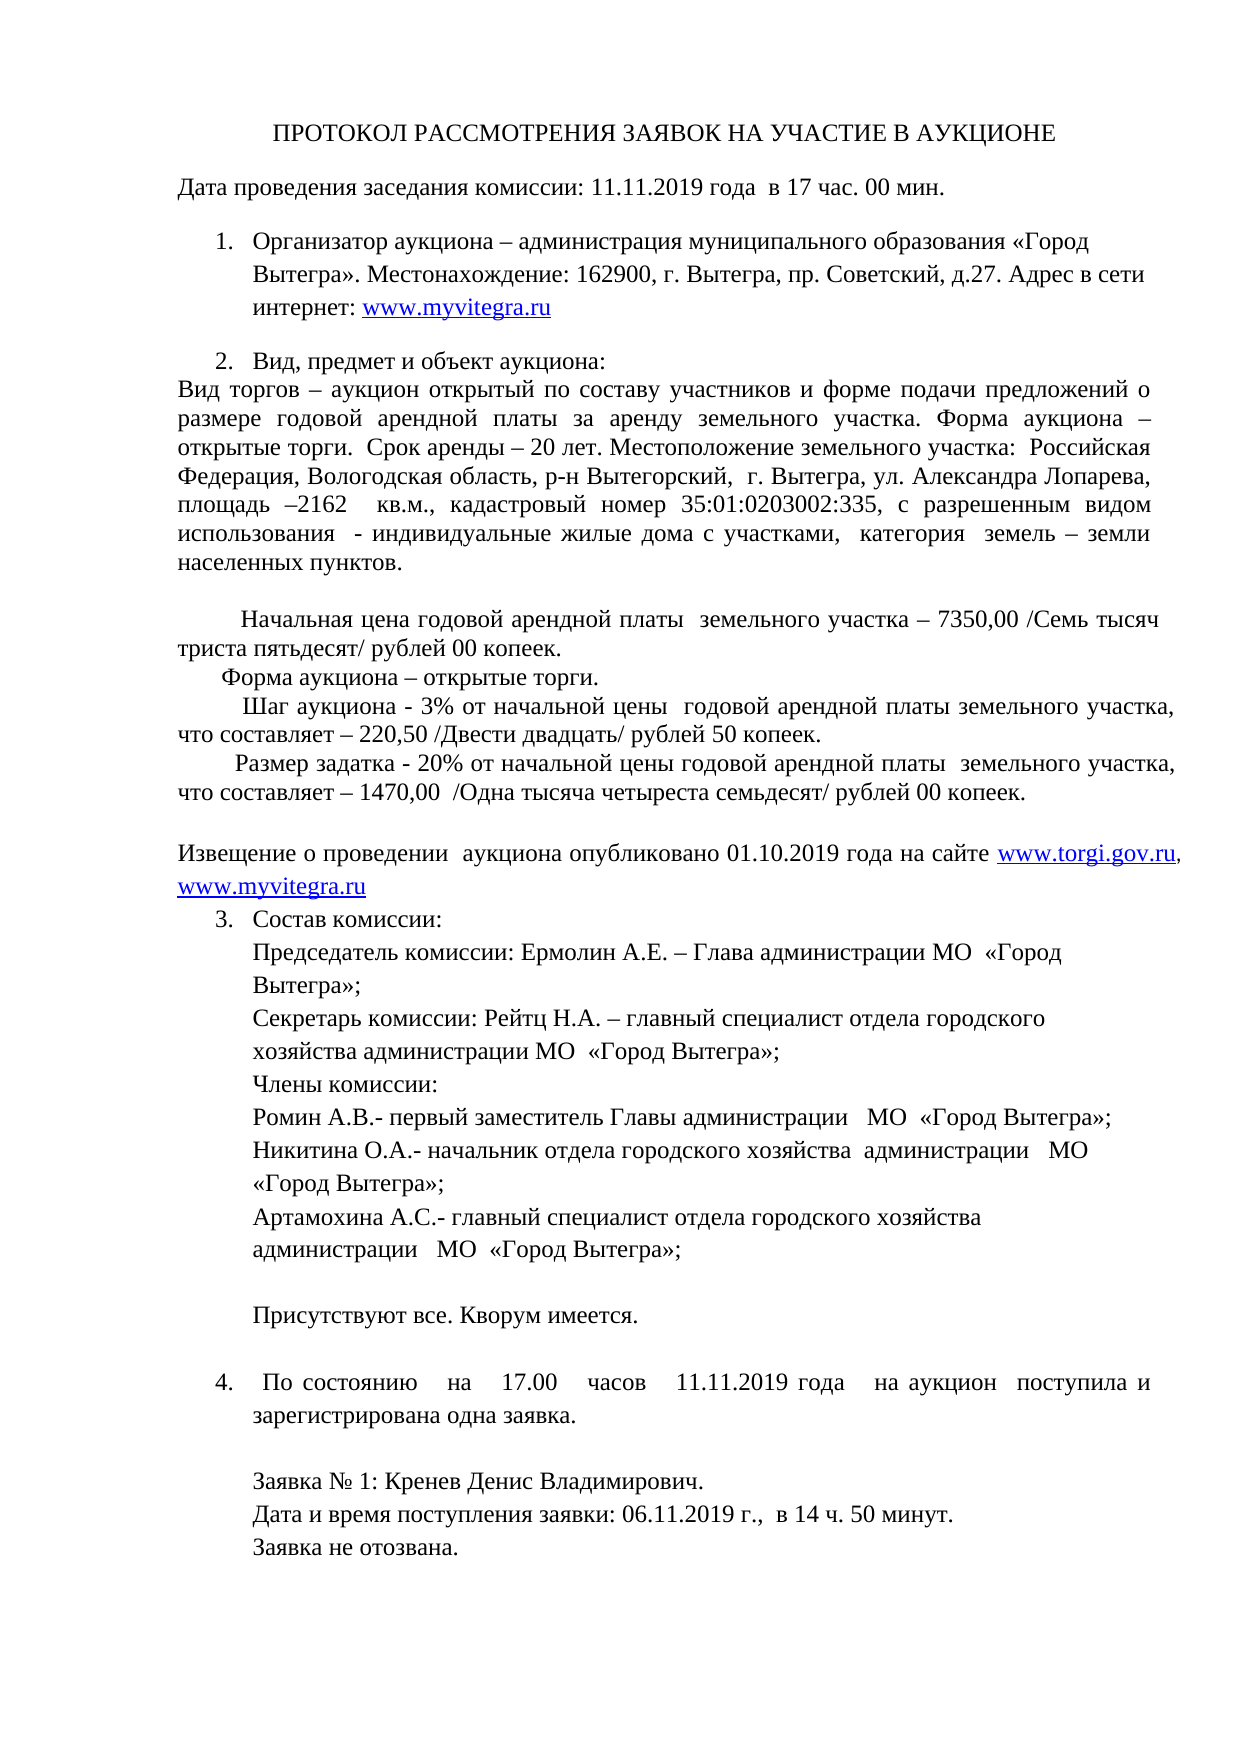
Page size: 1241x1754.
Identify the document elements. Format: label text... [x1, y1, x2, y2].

list Состав комиссии: [215, 904, 1152, 933]
list Заявка не отозвана. [252, 1532, 1152, 1561]
text Извещение о проведении аукциона опубликовано 01.10.2019 года на сайте www.torgi.gov.ru, www.myvitegra.ru [177, 838, 1181, 900]
list Дата и время поступления заявки: 06.11.2019 г., в 14 ч. 50 минут. [252, 1499, 1152, 1527]
text Шаг аукциона - 3% от начальной цены годовой арендной платы земельного участка, что составляет – 220,50 /Двести двадцать/ рублей 50 копеек. [177, 691, 1176, 748]
list Никитина О.А.- начальник отдела городского хозяйства администрации МО «Город Вытегра»; [252, 1136, 1152, 1197]
text Дата проведения заседания комиссии: 11.11.2019 года в 17 час. 00 мин. [177, 172, 1152, 201]
text Начальная цена годовой арендной платы земельного участка – 7350,00 /Семь тысяч триста пятьдесят/ рублей 00 копеек. [177, 604, 1162, 662]
list Присутствуют все. Кворум имеется. [252, 1301, 1152, 1329]
text Форма аукциона – открытые торги. [177, 662, 1162, 691]
list Секретарь комиссии: Рейтц Н.А. – главный специалист отдела городского хозяйства администрации МО «Город Вытегра»; [252, 1003, 1152, 1065]
text Вид торгов – аукцион открытый по составу участников и форме подачи предложений о размере годовой арендной платы за аренду земельного участка. Форма аукциона – открытые торги. Срок аренды – 20 лет. Местоположение земельного участка: Российская Федерация, Вологодская область, р-н Вытегорский, г. Вытегра, ул. Александра Лопарева, площадь –2162 кв.м., кадастровый номер 35:01:0203002:335, с разрешенным видом использования - индивидуальные жилые дома с участками, категория земель – земли населенных пунктов. [177, 374, 1152, 576]
list Ромин А.В.- первый заместитель Главы администрации МО «Город Вытегра»; [252, 1102, 1152, 1131]
list Организатор аукциона – администрация муниципального образования «Город Вытегра». Местонахождение: 162900, г. Вытегра, пр. Советский, д.27. Адрес в сети интернет: www.myvitegra.ru [215, 226, 1152, 321]
list Заявка № 1: Кренев Денис Владимирович. [252, 1466, 1152, 1494]
text Размер задатка - 20% от начальной цены годовой арендной платы земельного участка, что составляет – 1470,00 /Одна тысяча четыреста семьдесят/ рублей 00 копеек. [177, 748, 1176, 806]
text ПРОТОКОЛ РАССМОТРЕНИЯ ЗАЯВОК НА УЧАСТИЕ В АУКЦИОНЕ [177, 118, 1152, 147]
list Артамохина А.С.- главный специалист отдела городского хозяйства администрации МО «Город Вытегра»; [252, 1202, 1152, 1263]
list По состоянию на 17.00 часов 11.11.2019 года на аукцион поступила и зарегистрирована одна заявка. [215, 1367, 1152, 1428]
list Председатель комиссии: Ермолин А.Е. – Глава администрации МО «Город Вытегра»; [252, 937, 1152, 999]
list Вид, предмет и объект аукциона: [215, 346, 1152, 374]
list Члены комиссии: [252, 1069, 1152, 1098]
